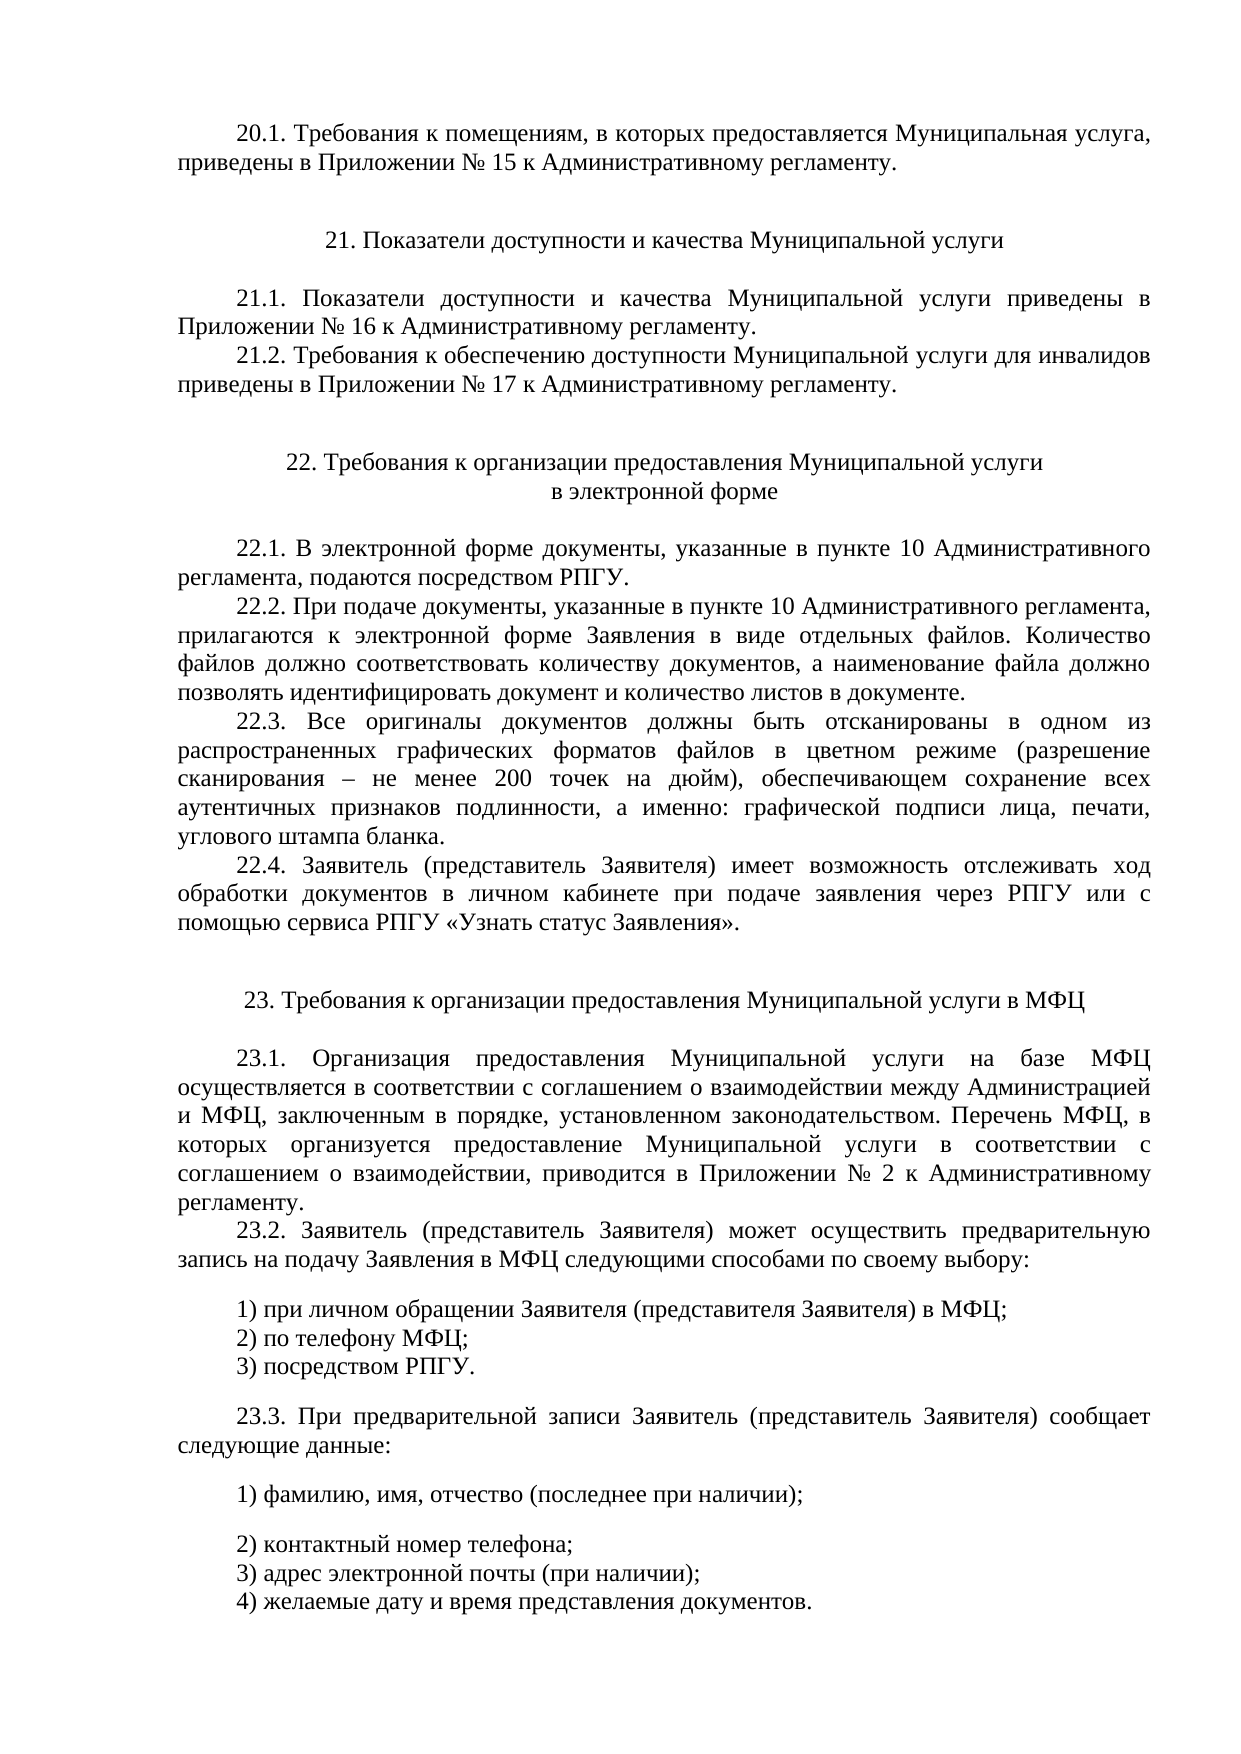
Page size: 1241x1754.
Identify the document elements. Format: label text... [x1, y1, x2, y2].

text 2) по телефону МФЦ; [236, 1323, 1152, 1351]
text 2) контактный номер телефона; [236, 1529, 1152, 1558]
list 23.2. Заявитель (представитель Заявителя) может осуществить предварительную запись на подачу Заявления в МФЦ следующими способами по своему выбору: [177, 1216, 1152, 1273]
list 22. Требования к организации предоставления Муниципальной услуги [177, 447, 1152, 476]
text 3) посредством РПГУ. [236, 1351, 1152, 1380]
list 21. Показатели доступности и качества Муниципальной услуги [177, 225, 1152, 254]
list 1) фамилию, имя, отчество (последнее при наличии); [236, 1479, 1152, 1508]
text 4) желаемые дату и время представления документов. [236, 1586, 1152, 1615]
list 22.1. В электронной форме документы, указанные в пункте 10 Административного регламента, подаются посредством РПГУ. [177, 533, 1152, 591]
text 3) адрес электронной почты (при наличии); [236, 1558, 1152, 1586]
text 1) при личном обращении Заявителя (представителя Заявителя) в МФЦ; [236, 1294, 1152, 1323]
list 23.3. При предварительной записи Заявитель (представитель Заявителя) сообщает следующие данные: [177, 1401, 1152, 1458]
list 20.1. Требования к помещениям, в которых предоставляется Муниципальная услуга, приведены в Приложении № 15 к Административному регламенту. [177, 118, 1152, 176]
list 22.3. Все оригиналы документов должны быть отсканированы в одном из распространенных графических форматов файлов в цветном режиме (разрешение сканирования – не менее 200 точек на дюйм), обеспечивающем сохранение всех аутентичных признаков подлинности, а именно: графической подписи лица, печати, углового штампа бланка. [177, 706, 1152, 850]
list 23. Требования к организации предоставления Муниципальной услуги в МФЦ [177, 986, 1152, 1014]
list 22.4. Заявитель (представитель Заявителя) имеет возможность отслеживать ход обработки документов в личном кабинете при подаче заявления через РПГУ или с помощью сервиса РПГУ «Узнать статус Заявления». [177, 850, 1152, 936]
list в электронной форме [177, 476, 1152, 505]
list 21.1. Показатели доступности и качества Муниципальной услуги приведены в Приложении № 16 к Административному регламенту. [177, 283, 1152, 340]
list 22.2. При подаче документы, указанные в пункте 10 Административного регламента, прилагаются к электронной форме Заявления в виде отдельных файлов. Количество файлов должно соответствовать количеству документов, а наименование файла должно позволять идентифицировать документ и количество листов в документе. [177, 591, 1152, 706]
list 21.2. Требования к обеспечению доступности Муниципальной услуги для инвалидов приведены в Приложении № 17 к Административному регламенту. [177, 340, 1152, 398]
list 23.1. Организация предоставления Муниципальной услуги на базе МФЦ осуществляется в соответствии с соглашением о взаимодействии между Администрацией и МФЦ, заключенным в порядке, установленном законодательством. Перечень МФЦ, в которых организуется предоставление Муниципальной услуги в соответствии с соглашением о взаимодействии, приводится в Приложении № 2 к Административному регламенту. [177, 1043, 1152, 1216]
